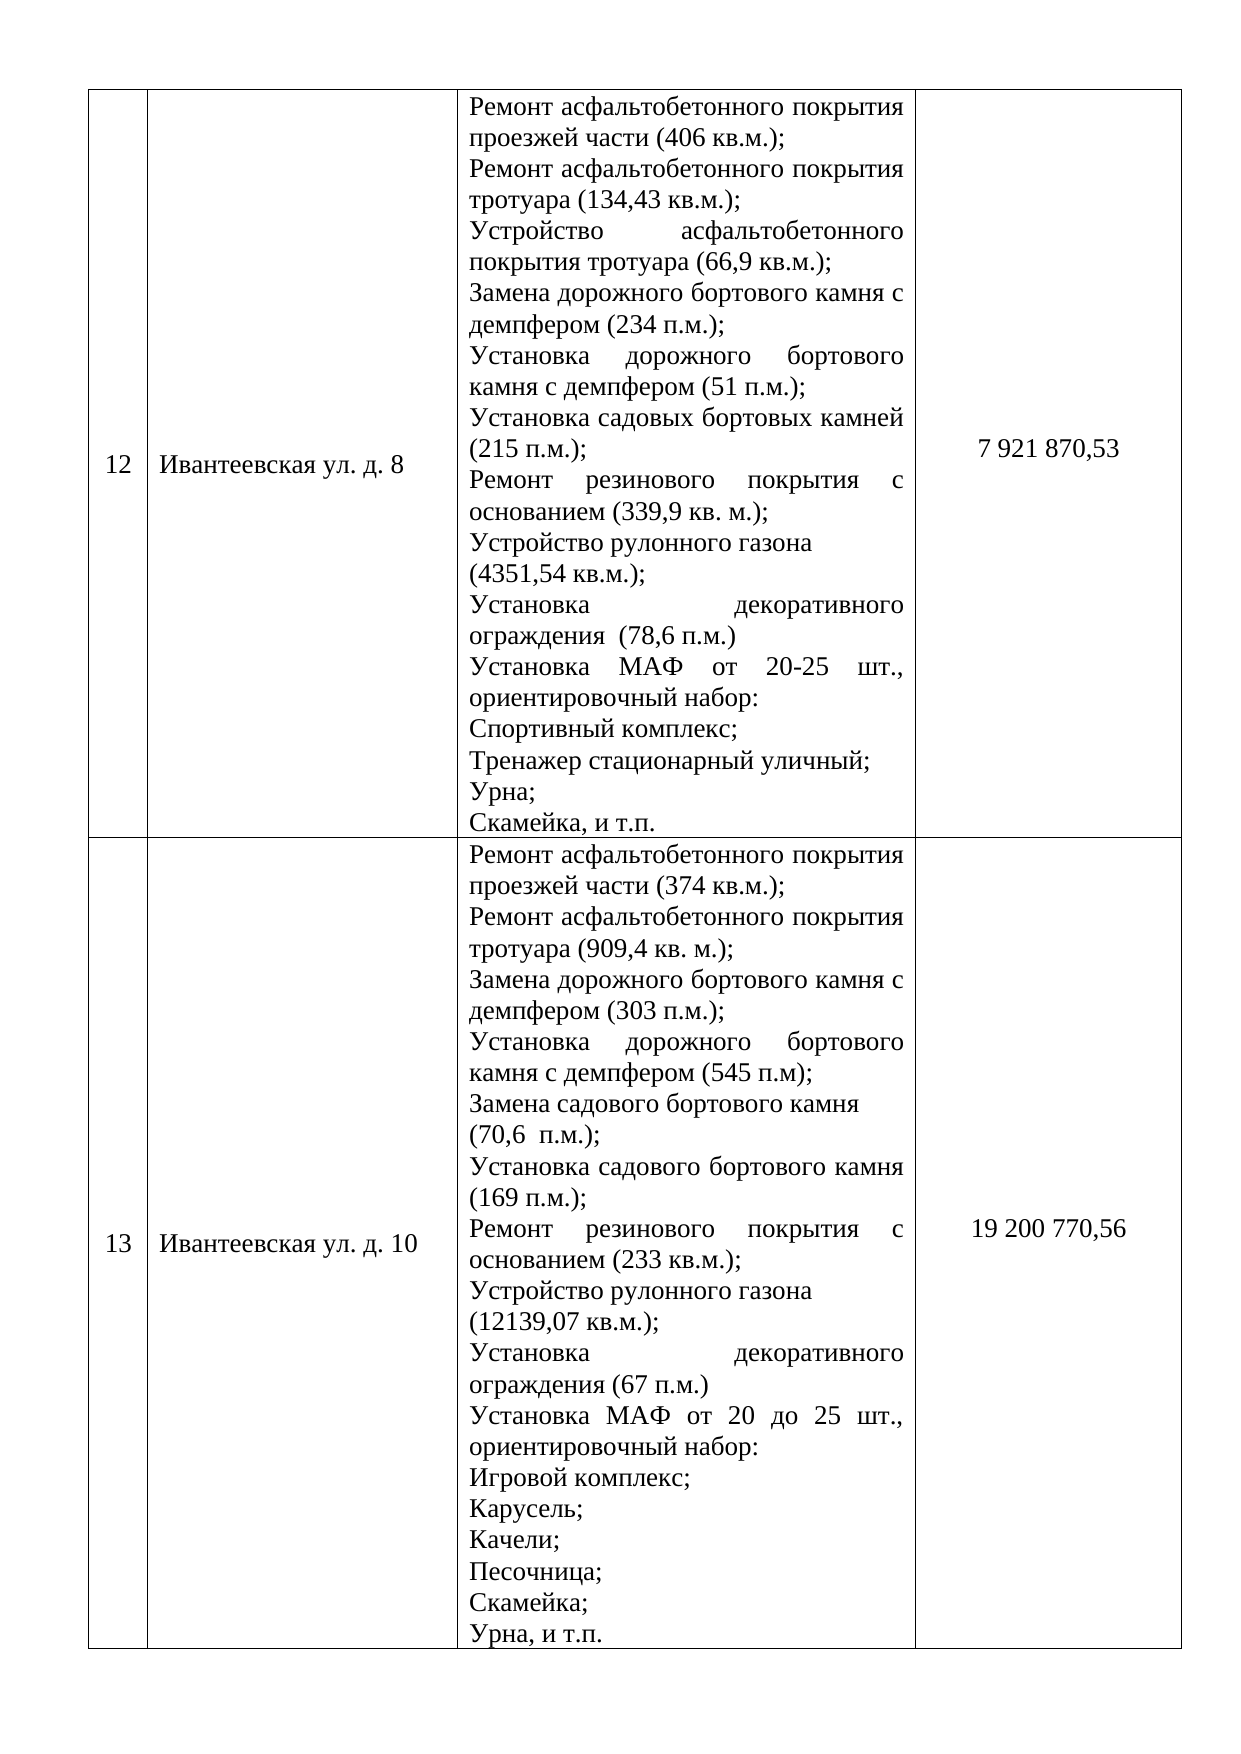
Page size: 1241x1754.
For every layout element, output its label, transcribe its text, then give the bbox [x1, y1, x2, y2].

table_cell 13 [89, 838, 147, 1648]
table_cell 19 200 770,56 [916, 838, 1181, 1648]
table_cell 12 [89, 90, 147, 837]
table_cell 7 921 870,53 [916, 90, 1181, 837]
table_cell Ивантеевская ул. д. 8 [148, 90, 457, 837]
table_cell Ремонт асфальтобетонного покрытия проезжей части (406 кв.м.); Ремонт асфальтобетонного покрытия тротуара (134,43 кв.м.); Устройство асфальтобетонного покрытия тротуара (66,9 кв.м.); Замена дорожного бортового камня с демпфером (234 п.м.); Установка дорожного бортового камня с демпфером (51 п.м.); Установка садовых бортовых камней (215 п.м.); Ремонт резинового покрытия с основанием (339,9 кв. м.); Устройство рулонного газона (4351,54 кв.м.); Установка декоративного ограждения (78,6 п.м.) Установка МАФ от 20-25 шт., ориентировочный набор: Спортивный комплекс; Тренажер стационарный уличный; Урна; Скамейка, и т.п. [458, 90, 915, 837]
table_cell Ремонт асфальтобетонного покрытия проезжей части (374 кв.м.); Ремонт асфальтобетонного покрытия тротуара (909,4 кв. м.); Замена дорожного бортового камня с демпфером (303 п.м.); Установка дорожного бортового камня с демпфером (545 п.м); Замена садового бортового камня (70,6 п.м.); Установка садового бортового камня (169 п.м.); Ремонт резинового покрытия с основанием (233 кв.м.); Устройство рулонного газона (12139,07 кв.м.); Установка декоративного ограждения (67 п.м.) Установка МАФ от 20 до 25 шт., ориентировочный набор: Игровой комплекс; Карусель; Качели; Песочница; Скамейка; Урна, и т.п. [458, 838, 915, 1648]
table_cell Ивантеевская ул. д. 10 [148, 838, 457, 1648]
